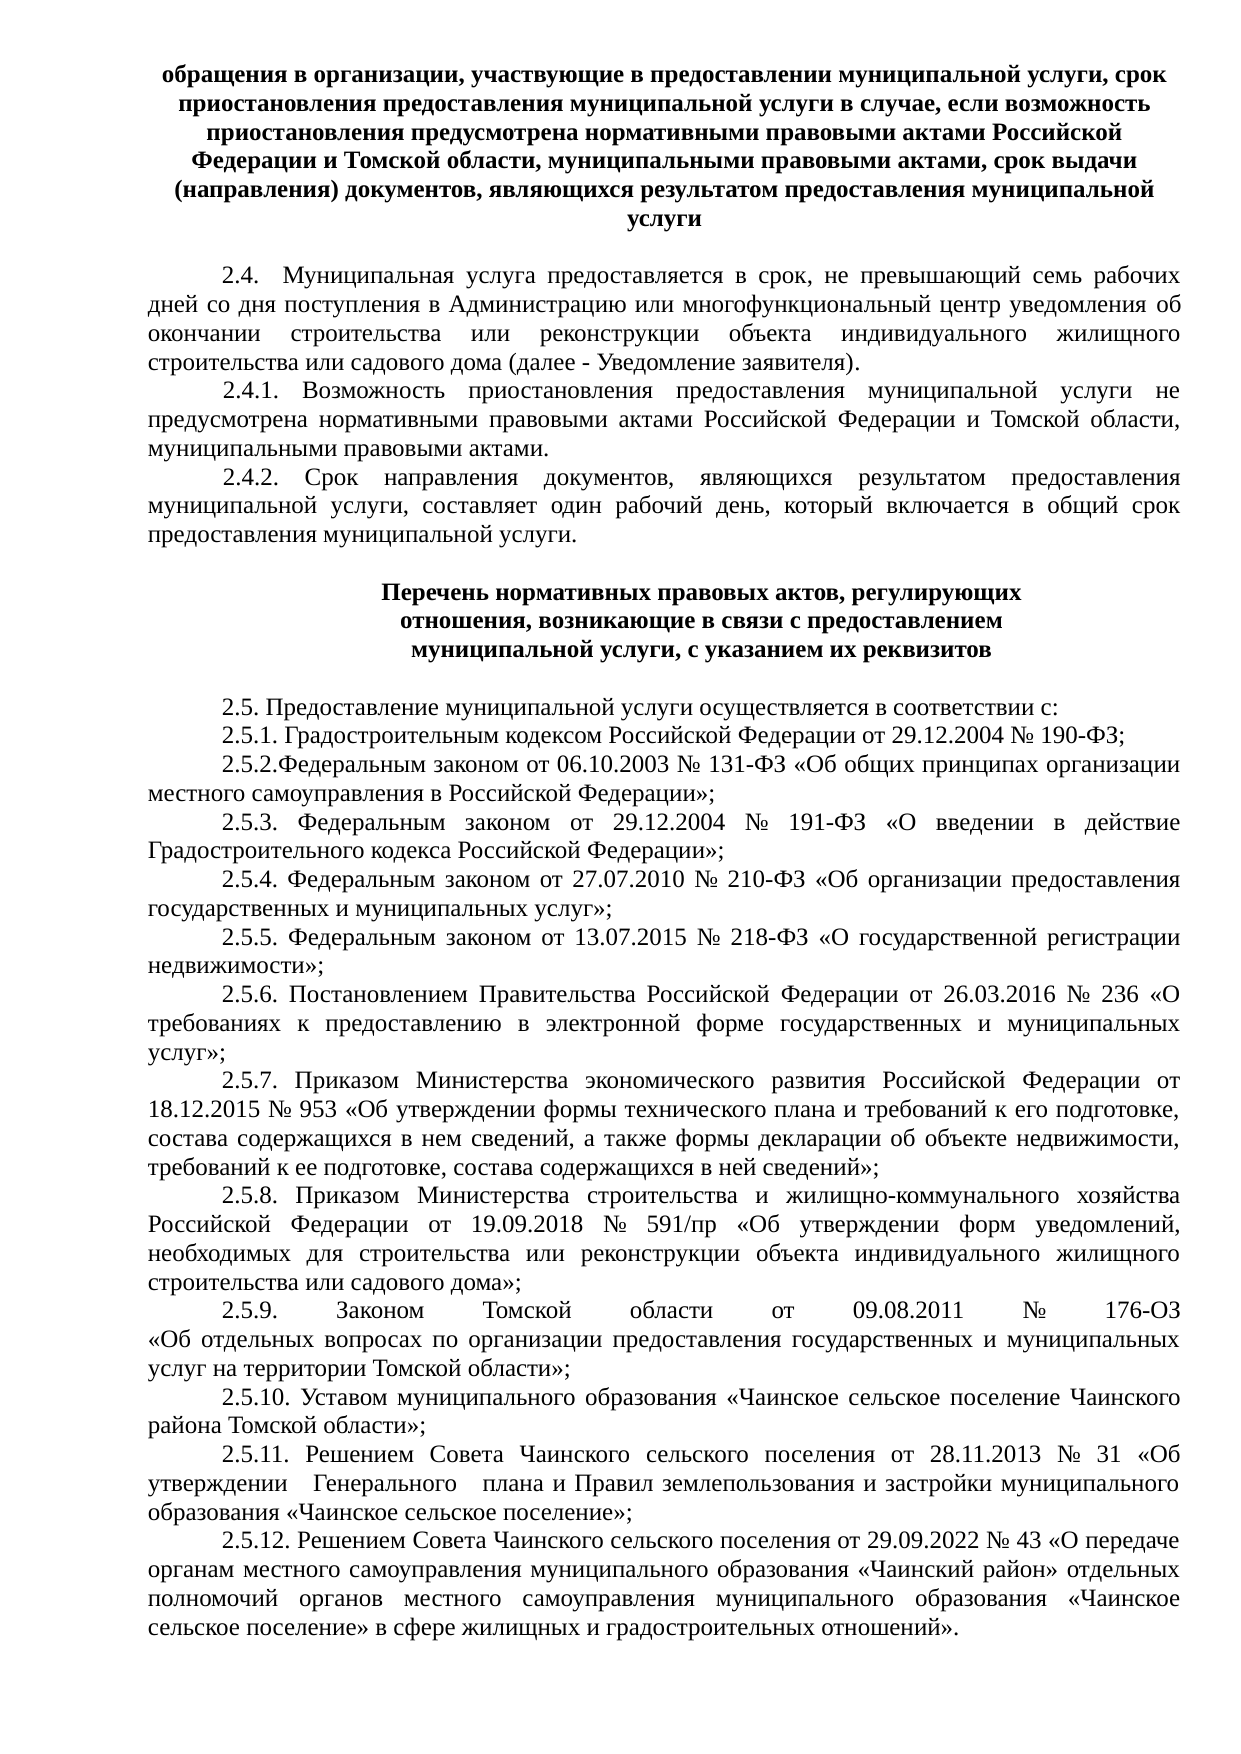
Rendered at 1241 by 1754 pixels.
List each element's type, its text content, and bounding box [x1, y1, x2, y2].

text 2.5.6. Постановлением Правительства Российской Федерации от 26.03.2016 № 236 «О требованиях к предоставлению в электронной форме государственных и муниципальных услуг»; [148, 979, 1181, 1065]
text муниципальной услуги, с указанием их реквизитов [148, 634, 1181, 663]
text 2.5. Предоставление муниципальной услуги осуществляется в соответствии с: [148, 692, 1181, 720]
text 2.5.3. Федеральным законом от 29.12.2004 № 191-ФЗ «О введении в действие Градостроительного кодекса Российской Федерации»; [148, 807, 1181, 864]
text 2.5.7. Приказом Министерства экономического развития Российской Федерации от 18.12.2015 № 953 «Об утверждении формы технического плана и требований к его подготовке, состава содержащихся в нем сведений, а также формы декларации об объекте недвижимости, требований к ее подготовке, состава содержащихся в ней сведений»; [148, 1065, 1181, 1180]
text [148, 59, 1181, 232]
text 2.5.4. Федеральным законом от 27.07.2010 № 210-ФЗ «Об организации предоставления государственных и муниципальных услуг»; [148, 864, 1181, 922]
text 2.5.2.Федеральным законом от 06.10.2003 № 131-ФЗ «Об общих принципах организации местного самоуправления в Российской Федерации»; [148, 749, 1181, 807]
text 2.5.10. Уставом муниципального образования «Чаинское сельское поселение Чаинского района Томской области»; [148, 1382, 1181, 1439]
text 2.4. Муниципальная услуга предоставляется в срок, не превышающий семь рабочих дней со дня поступления в Администрацию или многофункциональный центр уведомления об окончании строительства или реконструкции объекта индивидуального жилищного строительства или садового дома (далее - Уведомление заявителя). [148, 260, 1181, 375]
text Перечень нормативных правовых актов, регулирующих [148, 577, 1181, 605]
text 2.4.1. Возможность приостановления предоставления муниципальной услуги не предусмотрена нормативными правовыми актами Российской Федерации и Томской области, муниципальными правовыми актами. [148, 375, 1181, 462]
text 2.4.2. Срок направления документов, являющихся результатом предоставления муниципальной услуги, составляет один рабочий день, который включается в общий срок предоставления муниципальной услуги. [148, 462, 1181, 548]
text 2.5.11. Решением Совета Чаинского сельского поселения от 28.11.2013 № 31 «Об утверждении Генерального плана и Правил землепользования и застройки муниципального образования «Чаинское сельское поселение»; [148, 1439, 1181, 1525]
text 2.5.1. Градостроительным кодексом Российской Федерации от 29.12.2004 № 190-ФЗ; [148, 720, 1181, 749]
text 2.5.5. Федеральным законом от 13.07.2015 № 218-ФЗ «О государственной регистрации недвижимости»; [148, 922, 1181, 979]
text 2.5.8. Приказом Министерства строительства и жилищно-коммунального хозяйства Российской Федерации от 19.09.2018 № 591/пр «Об утверждении форм уведомлений, необходимых для строительства или реконструкции объекта индивидуального жилищного строительства или садового дома»; [148, 1180, 1181, 1295]
text 2.5.9. Законом Томской области от 09.08.2011 № 176-ОЗ «Об отдельных вопросах по организации предоставления государственных и муниципальных услуг на территории Томской области»; [148, 1295, 1181, 1382]
text Решением Совета Чаинского сельского поселения от 29.09.2022 № 43 «О передаче органам местного самоуправления муниципального образования «Чаинский район» отдельных полномочий органов местного самоуправления муниципального образования «Чаинское сельское поселение» в сфере жилищных и градостроительных отношений». [148, 1525, 1181, 1640]
text отношения, возникающие в связи с предоставлением [148, 605, 1181, 634]
